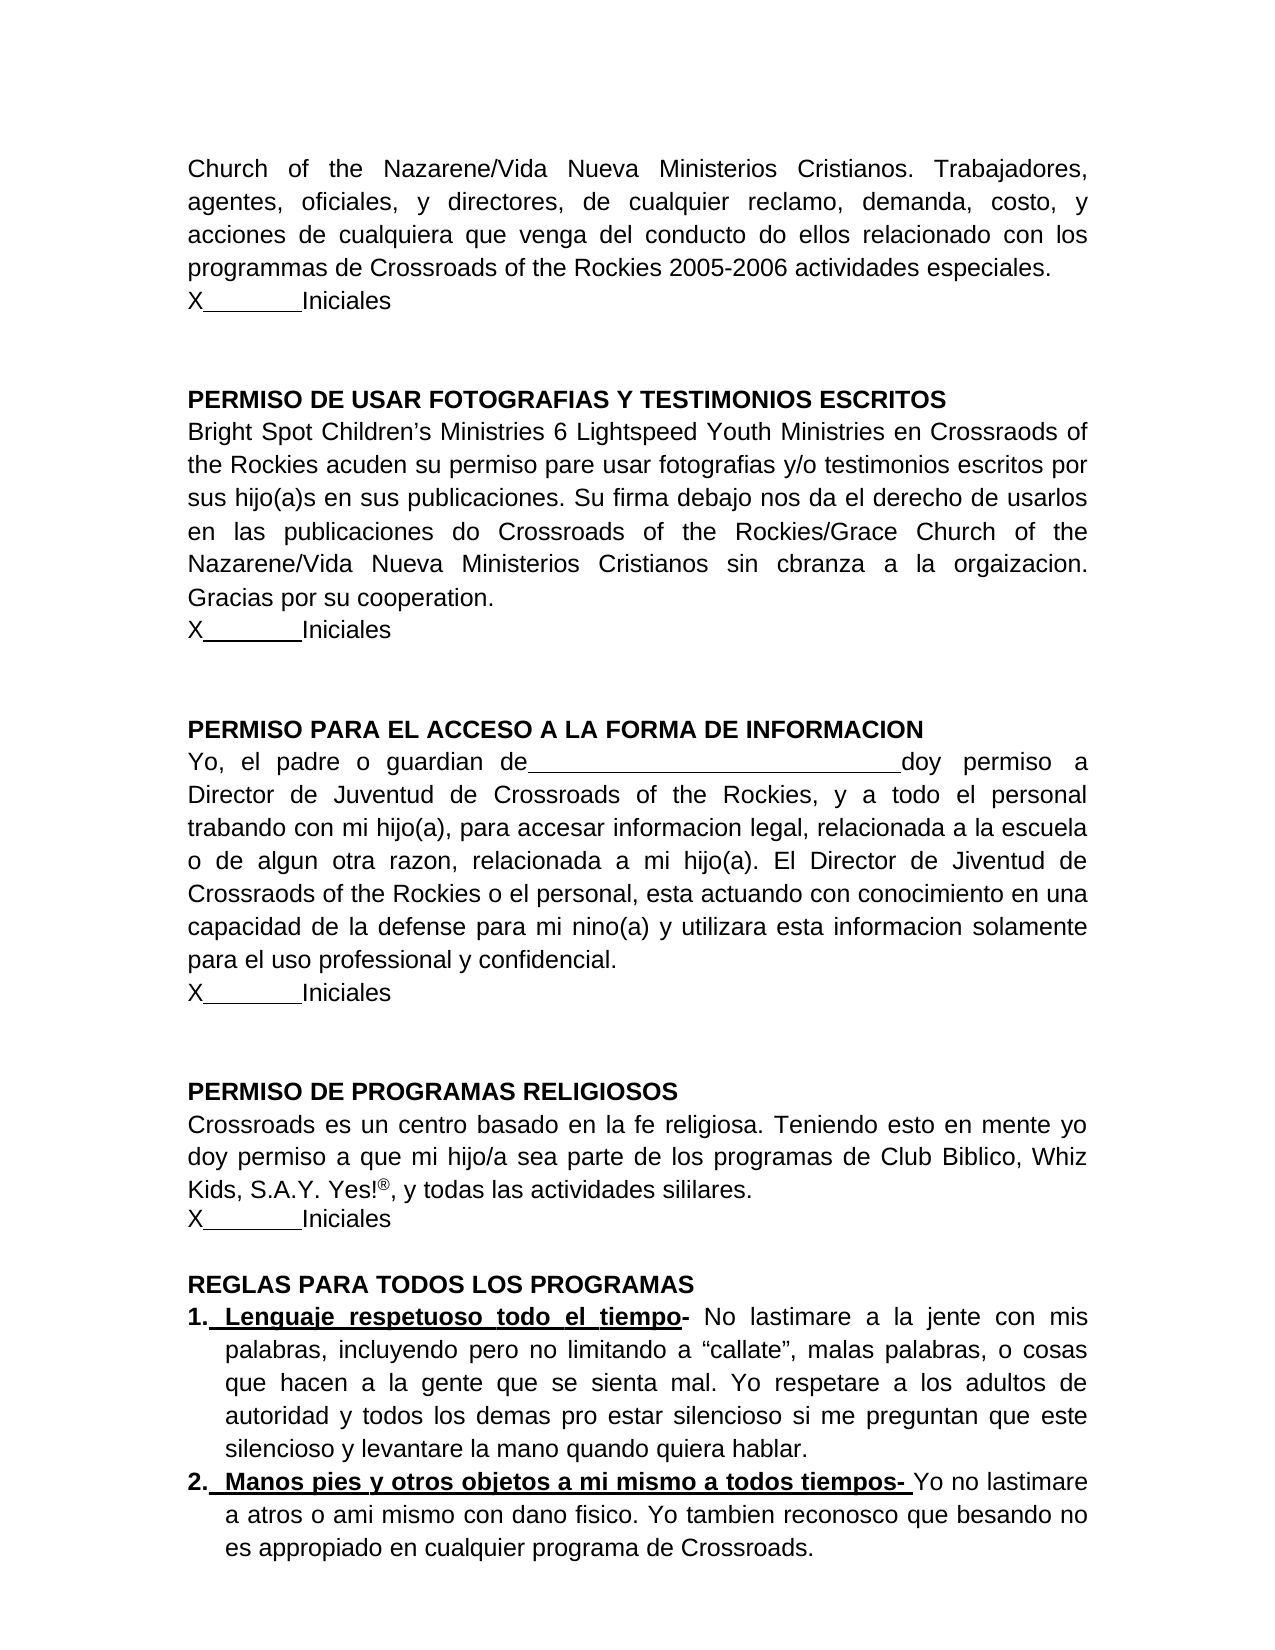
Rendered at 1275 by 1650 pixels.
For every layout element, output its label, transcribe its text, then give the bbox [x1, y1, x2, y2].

text Yo, el padre o guardian de doy permiso a Director de Juventud de Crossroads of the Rockies, y a todo el personal trabando con mi hijo(a), para accesar informacion legal, relacionada a la escuela o de algun otra razon, relacionada a mi hijo(a). El Director de Jiventud de Crossraods of the Rockies o el personal, esta actuando con conocimiento en una capacidad de la defense para mi nino(a) y utilizara esta informacion solamente para el uso professional y confidencial. [187, 747, 1088, 974]
list Manos pies y otros objetos a mi mismo a todos tiempos- Yo no lastimare a atros o ami mismo con dano fisico. Yo tambien reconosco que besando no es appropiado en cualquier programa de Crossroads. [187, 1467, 1088, 1562]
subtitle PERMISO DE PROGRAMAS RELIGIOSOS [187, 1077, 1100, 1106]
text Crossroads es un centro basado en la fe religiosa. Teniendo esto en mente yo doy permiso a que mi hijo/a sea parte de los programas de Club Biblico, Whiz Kids, S.A.Y. Yes!®, y todas las actividades sililares. [187, 1110, 1088, 1204]
text X Iniciales [187, 616, 1100, 644]
subtitle PERMISO DE USAR FOTOGRAFIAS Y TESTIMONIOS ESCRITOS [187, 385, 1100, 414]
list Lenguaje respetuoso todo el tiempo- No lastimare a la jente con mis palabras, incluyendo pero no limitando a “callate”, malas palabras, o cosas que hacen a la gente que se sienta mal. Yo respetare a los adultos de autoridad y todos los demas pro estar silencioso si me preguntan que este silencioso y levantare la mano quando quiera hablar. [187, 1302, 1088, 1463]
text X Iniciales [187, 286, 1100, 314]
text Church of the Nazarene/Vida Nueva Ministerios Cristianos. Trabajadores, agentes, oficiales, y directores, de cualquier reclamo, demanda, costo, y acciones de cualquiera que venga del conducto do ellos relacionado con los programmas de Crossroads of the Rockies 2005-2006 actividades especiales. [187, 154, 1088, 282]
text X Iniciales [187, 1208, 1100, 1232]
text X Iniciales [187, 978, 1100, 1007]
text Bright Spot Children’s Ministries 6 Lightspeed Youth Ministries en Crossraods of the Rockies acuden su permiso pare usar fotografias y/o testimonios escritos por sus hijo(a)s en sus publicaciones. Su firma debajo nos da el derecho de usarlos en las publicaciones do Crossroads of the Rockies/Grace Church of the Nazarene/Vida Nueva Ministerios Cristianos sin cbranza a la orgaizacion. Gracias por su cooperation. [187, 417, 1088, 611]
subtitle REGLAS PARA TODOS LOS PROGRAMAS [187, 1270, 1100, 1298]
subtitle PERMISO PARA EL ACCESO A LA FORMA DE INFORMACION [187, 714, 1100, 743]
